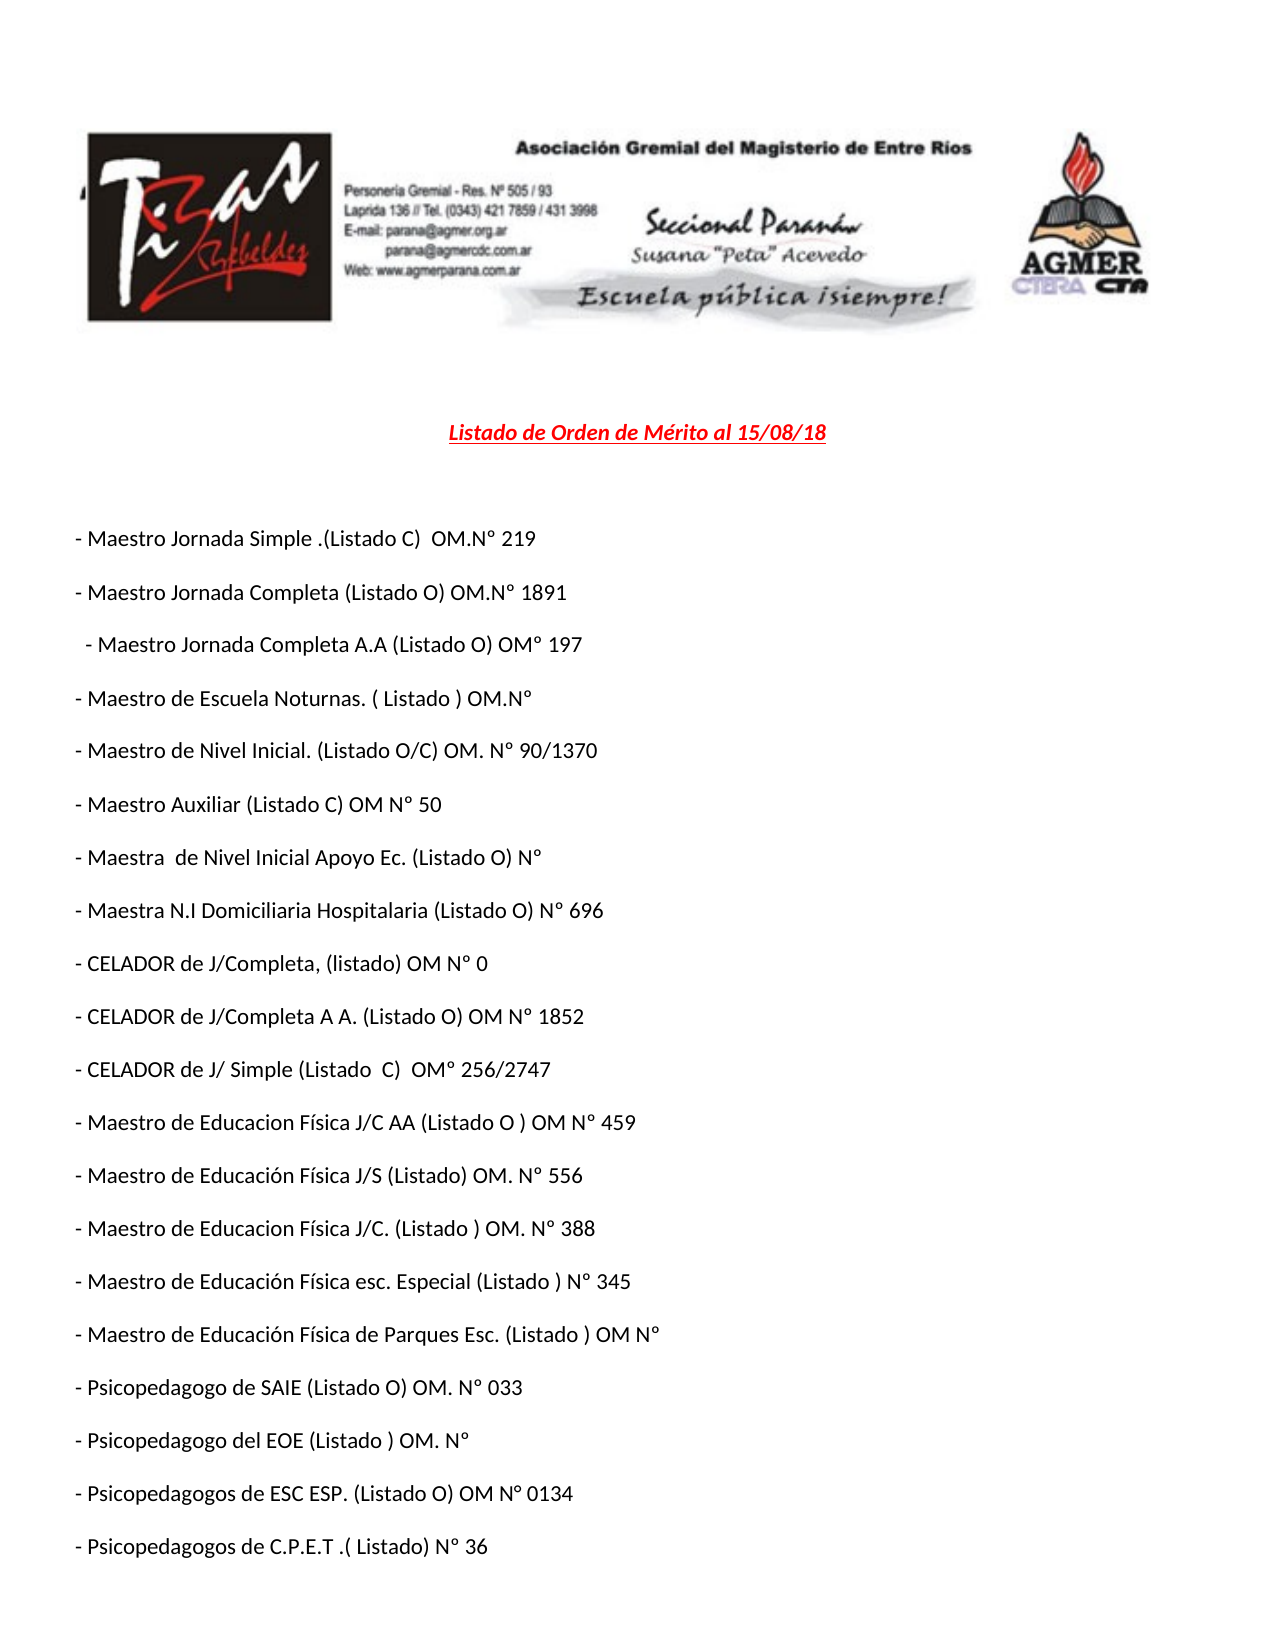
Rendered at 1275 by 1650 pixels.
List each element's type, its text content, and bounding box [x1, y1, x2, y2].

text - Maestra N.I Domiciliaria Hospitalaria (Listado O) Nº 696 [75, 896, 1200, 924]
text - Maestro de Educacion Física J/C AA (Listado O ) OM Nº 459 [75, 1108, 1200, 1136]
text - Maestro de Escuela Noturnas. ( Listado ) OM.Nº [75, 684, 1200, 712]
text - CELADOR de J/Completa A A. (Listado O) OM Nº 1852 [75, 1002, 1200, 1030]
text - CELADOR de J/ Simple (Listado C) OMº 256/2747 [75, 1055, 1200, 1083]
text Listado de Orden de Mérito al 15/08/18 [75, 418, 1200, 447]
text - Maestro de Educación Física de Parques Esc. (Listado ) OM Nº [75, 1320, 1200, 1348]
text - Psicopedagogos de C.P.E.T .( Listado) Nº 36 [75, 1532, 1200, 1560]
text - Maestro Jornada Completa (Listado O) OM.Nº 1891 [75, 578, 1200, 606]
text - Maestro Jornada Simple .(Listado C) OM.Nº 219 [75, 524, 1200, 553]
text - Maestra de Nivel Inicial Apoyo Ec. (Listado O) Nº [75, 843, 1200, 871]
text - Psicopedagogo de SAIE (Listado O) OM. Nº 033 [75, 1373, 1200, 1401]
text - CELADOR de J/Completa, (listado) OM Nº 0 [75, 949, 1200, 977]
text - Maestro de Nivel Inicial. (Listado O/C) OM. Nº 90/1370 [75, 737, 1200, 765]
text - Maestro de Educacion Física J/C. (Listado ) OM. Nº 388 [75, 1214, 1200, 1242]
text - Psicopedagogos de ESC ESP. (Listado O) OM N° 0134 [75, 1479, 1200, 1507]
text - Maestro de Educación Física esc. Especial (Listado ) Nº 345 [75, 1267, 1200, 1295]
text - Maestro de Educación Física J/S (Listado) OM. Nº 556 [75, 1161, 1200, 1189]
text - Maestro Auxiliar (Listado C) OM Nº 50 [75, 790, 1200, 818]
picture [75, 128, 1154, 341]
text - Maestro Jornada Completa A.A (Listado O) OMº 197 [75, 631, 1200, 659]
text - Psicopedagogo del EOE (Listado ) OM. Nº [75, 1426, 1200, 1454]
